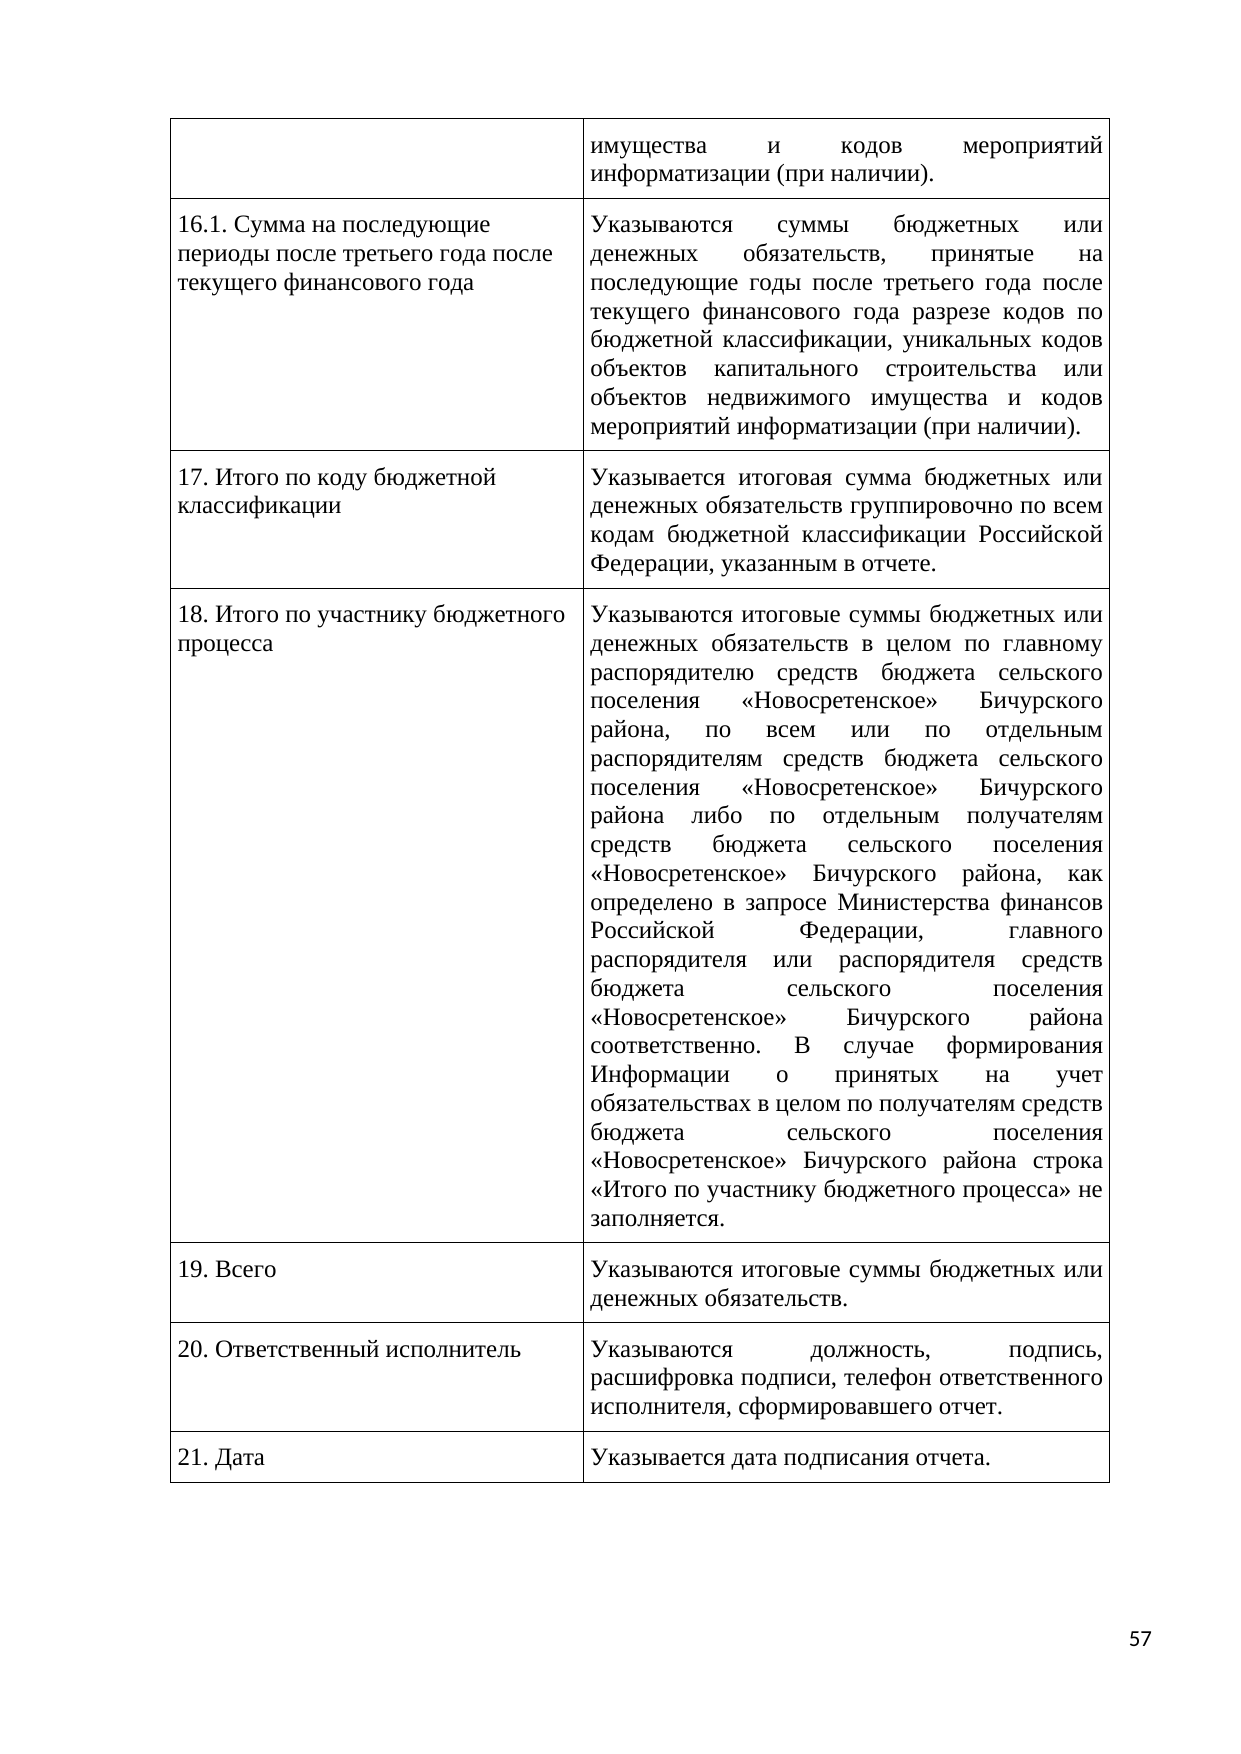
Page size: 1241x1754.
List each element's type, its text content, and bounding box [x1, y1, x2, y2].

table_cell Указываются суммы бюджетных или денежных обязательств, принятые на последующие годы после третьего года после текущего финансового года разрезе кодов по бюджетной классификации, уникальных кодов объектов капитального строительства или объектов недвижимого имущества и кодов мероприятий информатизации (при наличии). [584, 199, 1109, 450]
table_cell Указываются должность, подпись, расшифровка подписи, телефон ответственного исполнителя, сформировавшего отчет. [584, 1323, 1109, 1431]
table_cell 18. Итого по участнику бюджетного процесса [171, 589, 583, 1242]
table_cell Указывается итоговая сумма бюджетных или денежных обязательств группировочно по всем кодам бюджетной классификации Российской Федерации, указанным в отчете. [584, 451, 1109, 587]
table_cell 17. Итого по коду бюджетной классификации [171, 451, 583, 587]
table_cell 19. Всего [171, 1243, 583, 1322]
table_cell 21. Дата [171, 1432, 583, 1482]
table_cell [584, 119, 1109, 198]
table_cell Указываются итоговые суммы бюджетных или денежных обязательств. [584, 1243, 1109, 1322]
table_cell Указываются итоговые суммы бюджетных или денежных обязательств в целом по главному распорядителю средств бюджета сельского поселения «Новосретенское» Бичурского района, по всем или по отдельным распорядителям средств бюджета сельского поселения «Новосретенское» Бичурского района либо по отдельным получателям средств бюджета сельского поселения «Новосретенское» Бичурского района, как определено в запросе Министерства финансов Российской Федерации, главного распорядителя или распорядителя средств бюджета сельского поселения «Новосретенское» Бичурского района соответственно. В случае формирования Информации о принятых на учет обязательствах в целом по получателям средств бюджета сельского поселения «Новосретенское» Бичурского района строка «Итого по участнику бюджетного процесса» не заполняется. [584, 589, 1109, 1242]
table_cell 16.1. Сумма на последующие периоды после третьего года после текущего финансового года [171, 199, 583, 450]
table_cell 20. Ответственный исполнитель [171, 1323, 583, 1431]
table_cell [171, 119, 583, 198]
table_cell Указывается дата подписания отчета. [584, 1432, 1109, 1482]
